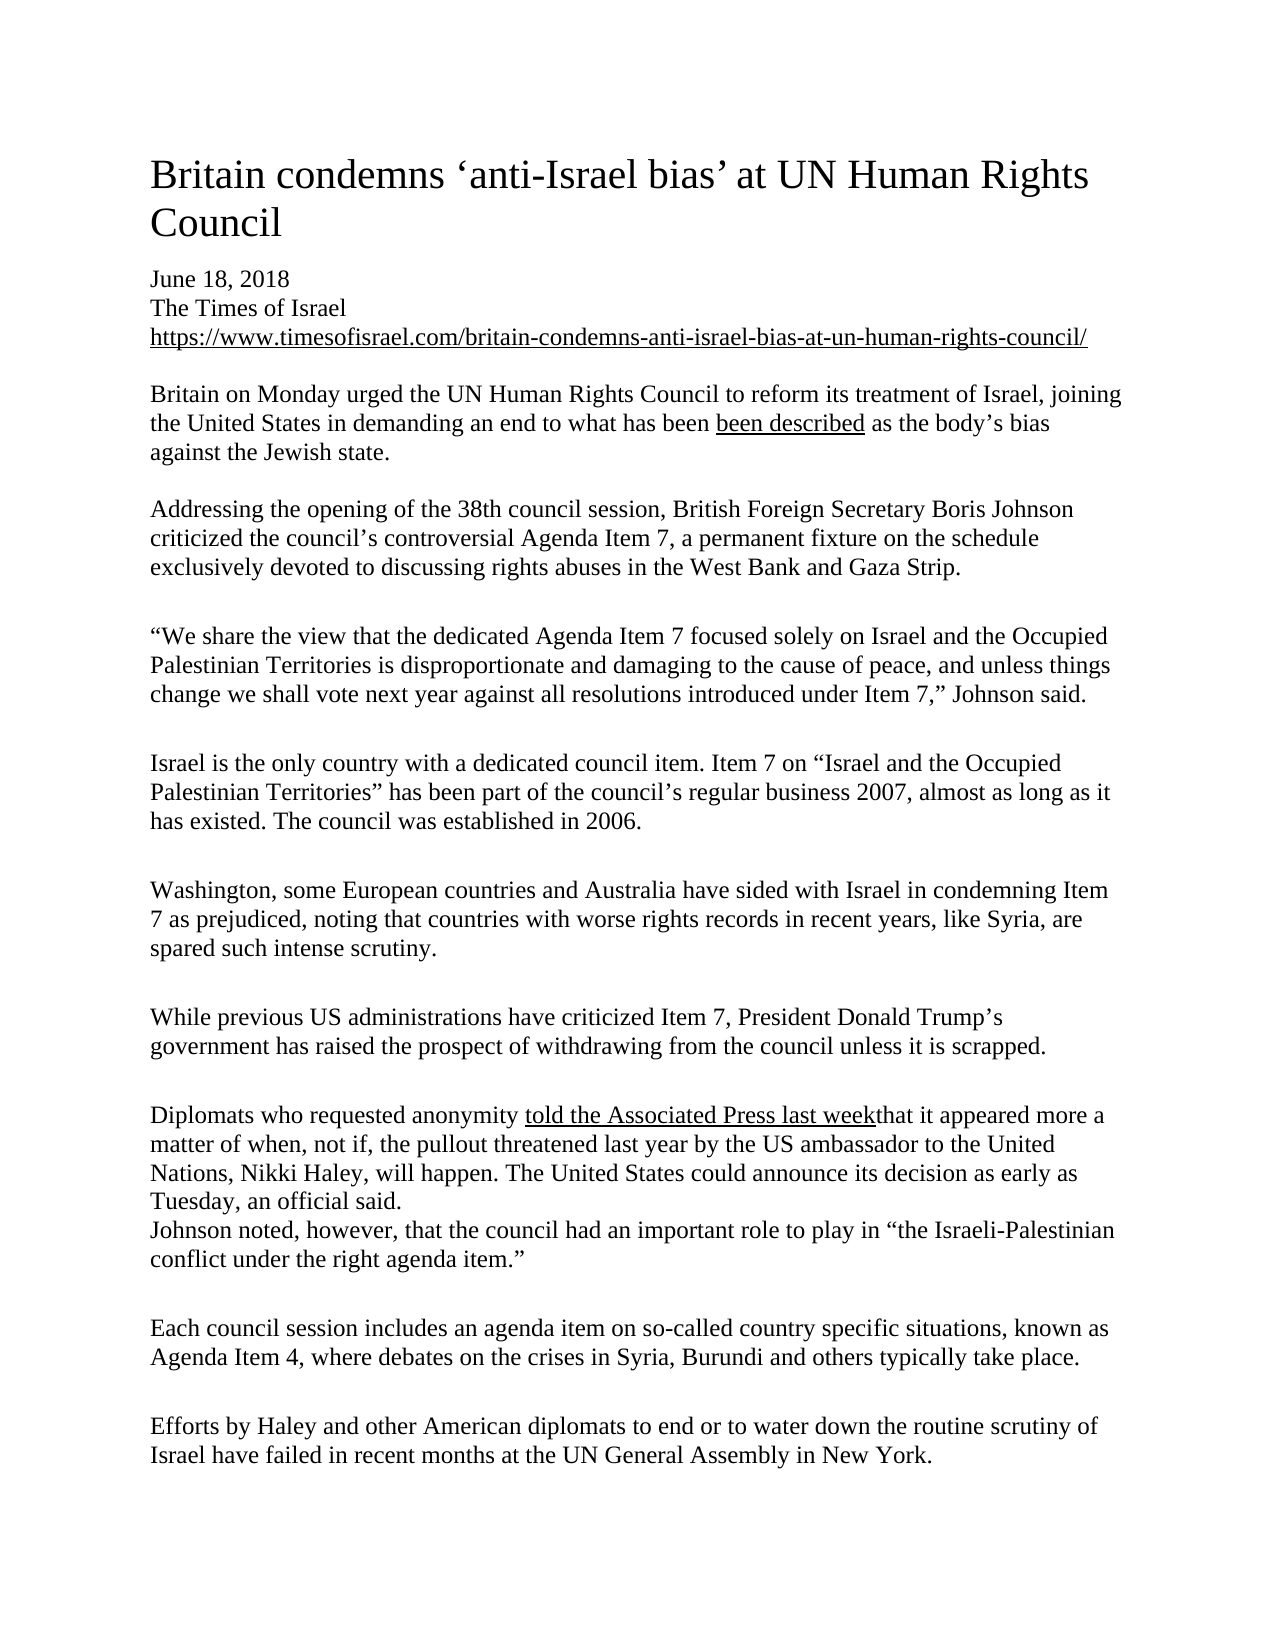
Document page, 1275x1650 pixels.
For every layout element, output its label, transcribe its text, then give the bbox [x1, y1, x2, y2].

text The Times of Israel [150, 293, 1125, 322]
text Each council session includes an agenda item on so-called country specific situations, known as Agenda Item 4, where debates on the crises in Syria, Burundi and others typically take place. [150, 1313, 1125, 1371]
text June 18, 2018 [150, 264, 1125, 293]
text Britain condemns ‘anti-Israel bias’ at UN Human Rights Council [150, 150, 1125, 246]
text Britain on Monday urged the UN Human Rights Council to reform its treatment of Israel, joining the United States in demanding an end to what has been been described as the body’s bias against the Jewish state. [150, 379, 1125, 466]
text Efforts by Haley and other American diplomats to end or to water down the routine scrutiny of Israel have failed in recent months at the UN General Assembly in New York. [150, 1411, 1125, 1469]
text Diplomats who requested anonymity told the Associated Press last weekthat it appeared more a matter of when, not if, the pullout threatened last year by the US ambassador to the United Nations, Nikki Haley, will happen. The United States could announce its decision as early as Tuesday, an official said. [150, 1100, 1125, 1215]
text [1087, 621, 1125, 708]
text While previous US administrations have criticized Item 7, President Donald Trump’s government has raised the prospect of withdrawing from the council unless it is scrapped. [150, 1002, 1125, 1059]
text Johnson noted, however, that the council had an important role to play in “the Israeli-Palestinian conflict under the right agenda item.” [150, 1215, 1125, 1273]
text Addressing the opening of the 38th council session, British Foreign Secretary Boris Johnson criticized the council’s controversial Agenda Item 7, a permanent fixture on the schedule exclusively devoted to discussing rights abuses in the West Bank and Gaza Strip. [150, 494, 1125, 581]
text Washington, some European countries and Australia have sided with Israel in condemning Item 7 as prejudiced, noting that countries with worse rights records in recent years, like Syria, are spared such intense scrutiny. [150, 875, 1125, 961]
text Israel is the only country with a dedicated council item. Item 7 on “Israel and the Occupied Palestinian Territories” has been part of the council’s regular business 2007, almost as long as it has existed. The council was established in 2006. [642, 748, 1125, 834]
text https://www.timesofisrael.com/britain-condemns-anti-israel-bias-at-un-human-rights-council/ [150, 322, 1125, 351]
